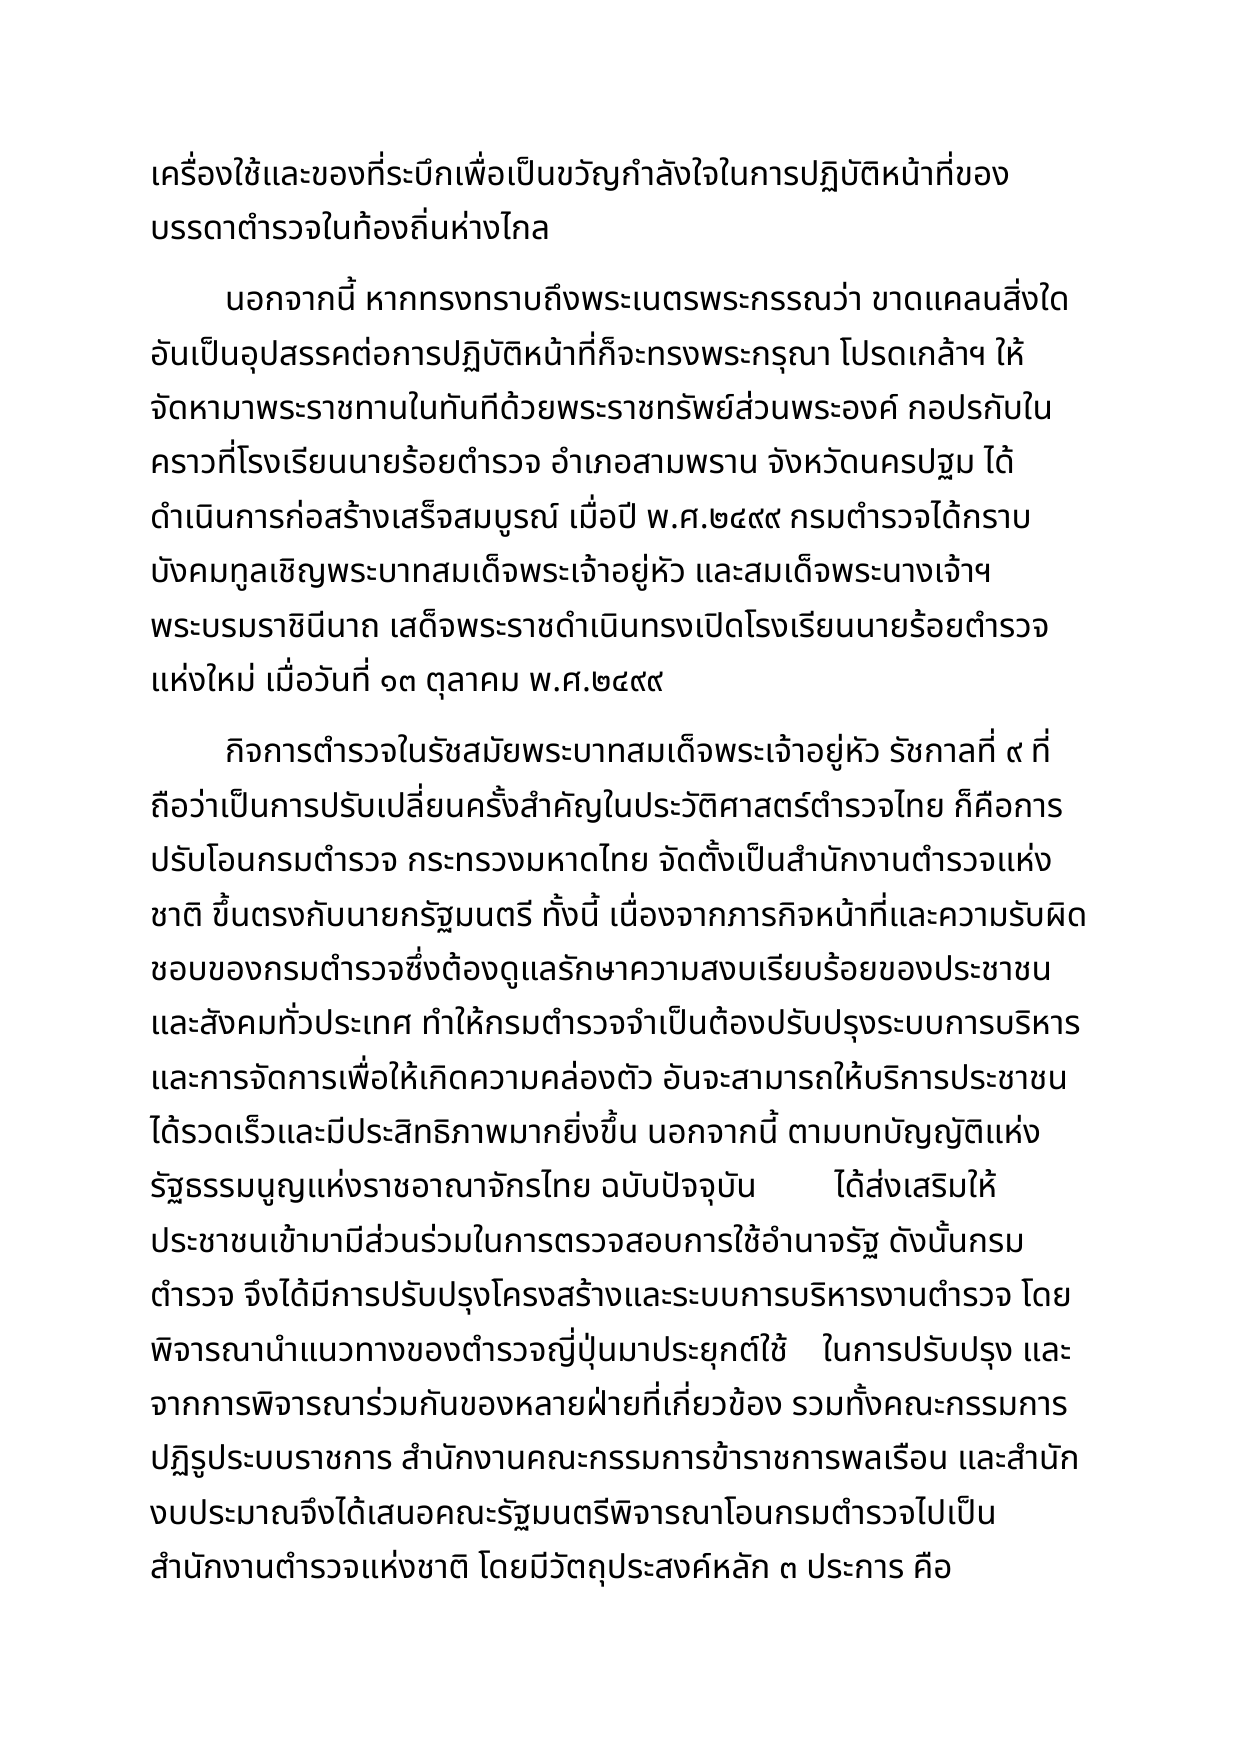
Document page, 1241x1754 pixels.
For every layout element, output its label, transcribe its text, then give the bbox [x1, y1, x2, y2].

text นอกจากนี้ หากทรงทราบถึงพระเนตรพระกรรณว่า ขาดแคลนสิ่งใด อันเป็นอุปสรรคต่อการปฏิบัติหน้าที่ก็จะทรงพระกรุณา โปรดเกล้าฯ ให้จัดหามาพระราชทานในทันทีด้วยพระราชทรัพย์ส่วนพระองค์ กอปรกับในคราวที่โรงเรียนนายร้อยตำรวจ อำเภอสามพราน จังหวัดนครปฐม ได้ดำเนินการก่อสร้างเสร็จสมบูรณ์ เมื่อปี พ.ศ.๒๔๙๙ กรมตำรวจได้กราบบังคมทูลเชิญพระบาทสมเด็จพระเจ้าอยู่หัว และสมเด็จพระนางเจ้าฯ พระบรมราชินีนาถ เสด็จพระราชดำเนินทรงเปิดโรงเรียนนายร้อยตำรวจแห่งใหม่ เมื่อวันที่ ๑๓ ตุลาคม พ.ศ.๒๔๙๙ [150, 275, 1090, 707]
text กิจการตำรวจในรัชสมัยพระบาทสมเด็จพระเจ้าอยู่หัว รัชกาลที่ ๙ ที่ถือว่าเป็นการปรับเปลี่ยนครั้งสำคัญในประวัติศาสตร์ตำรวจไทย ก็คือการปรับโอนกรมตำรวจ กระทรวงมหาดไทย จัดตั้งเป็นสำนักงานตำรวจแห่งชาติ ขึ้นตรงกับนายกรัฐมนตรี ทั้งนี้ เนื่องจากภารกิจหน้าที่และความรับผิดชอบของกรมตำรวจซึ่งต้องดูแลรักษาความสงบเรียบร้อยของประชาชนและสังคมทั่วประเทศ ทำให้กรมตำรวจจำเป็นต้องปรับปรุงระบบการบริหารและการจัดการเพื่อให้เกิดความคล่องตัว อันจะสามารถให้บริการประชาชนได้รวดเร็วและมีประสิทธิภาพมากยิ่งขึ้น นอกจากนี้ ตามบทบัญญัติแห่งรัฐธรรมนูญแห่งราชอาณาจักรไทย ฉบับปัจจุบัน ได้ส่งเสริมให้ประชาชนเข้ามามีส่วนร่วมในการตรวจสอบการใช้อำนาจรัฐ ดังนั้นกรมตำรวจ จึงได้มีการปรับปรุงโครงสร้างและระบบการบริหารงานตำรวจ โดยพิจารณานำแนวทางของตำรวจญี่ปุ่นมาประยุกต์ใช้ ในการปรับปรุง และจากการพิจารณาร่วมกันของหลายฝ่ายที่เกี่ยวข้อง รวมทั้งคณะกรรมการปฏิรูประบบราชการ สำนักงานคณะกรรมการข้าราชการพลเรือน และสำนักงบประมาณจึงได้เสนอคณะรัฐมนตรีพิจารณาโอนกรมตำรวจไปเป็นสำนักงานตำรวจแห่งชาติ โดยมีวัตถุประสงค์หลัก ๓ ประการ คือ [150, 727, 1090, 1593]
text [150, 150, 1090, 255]
